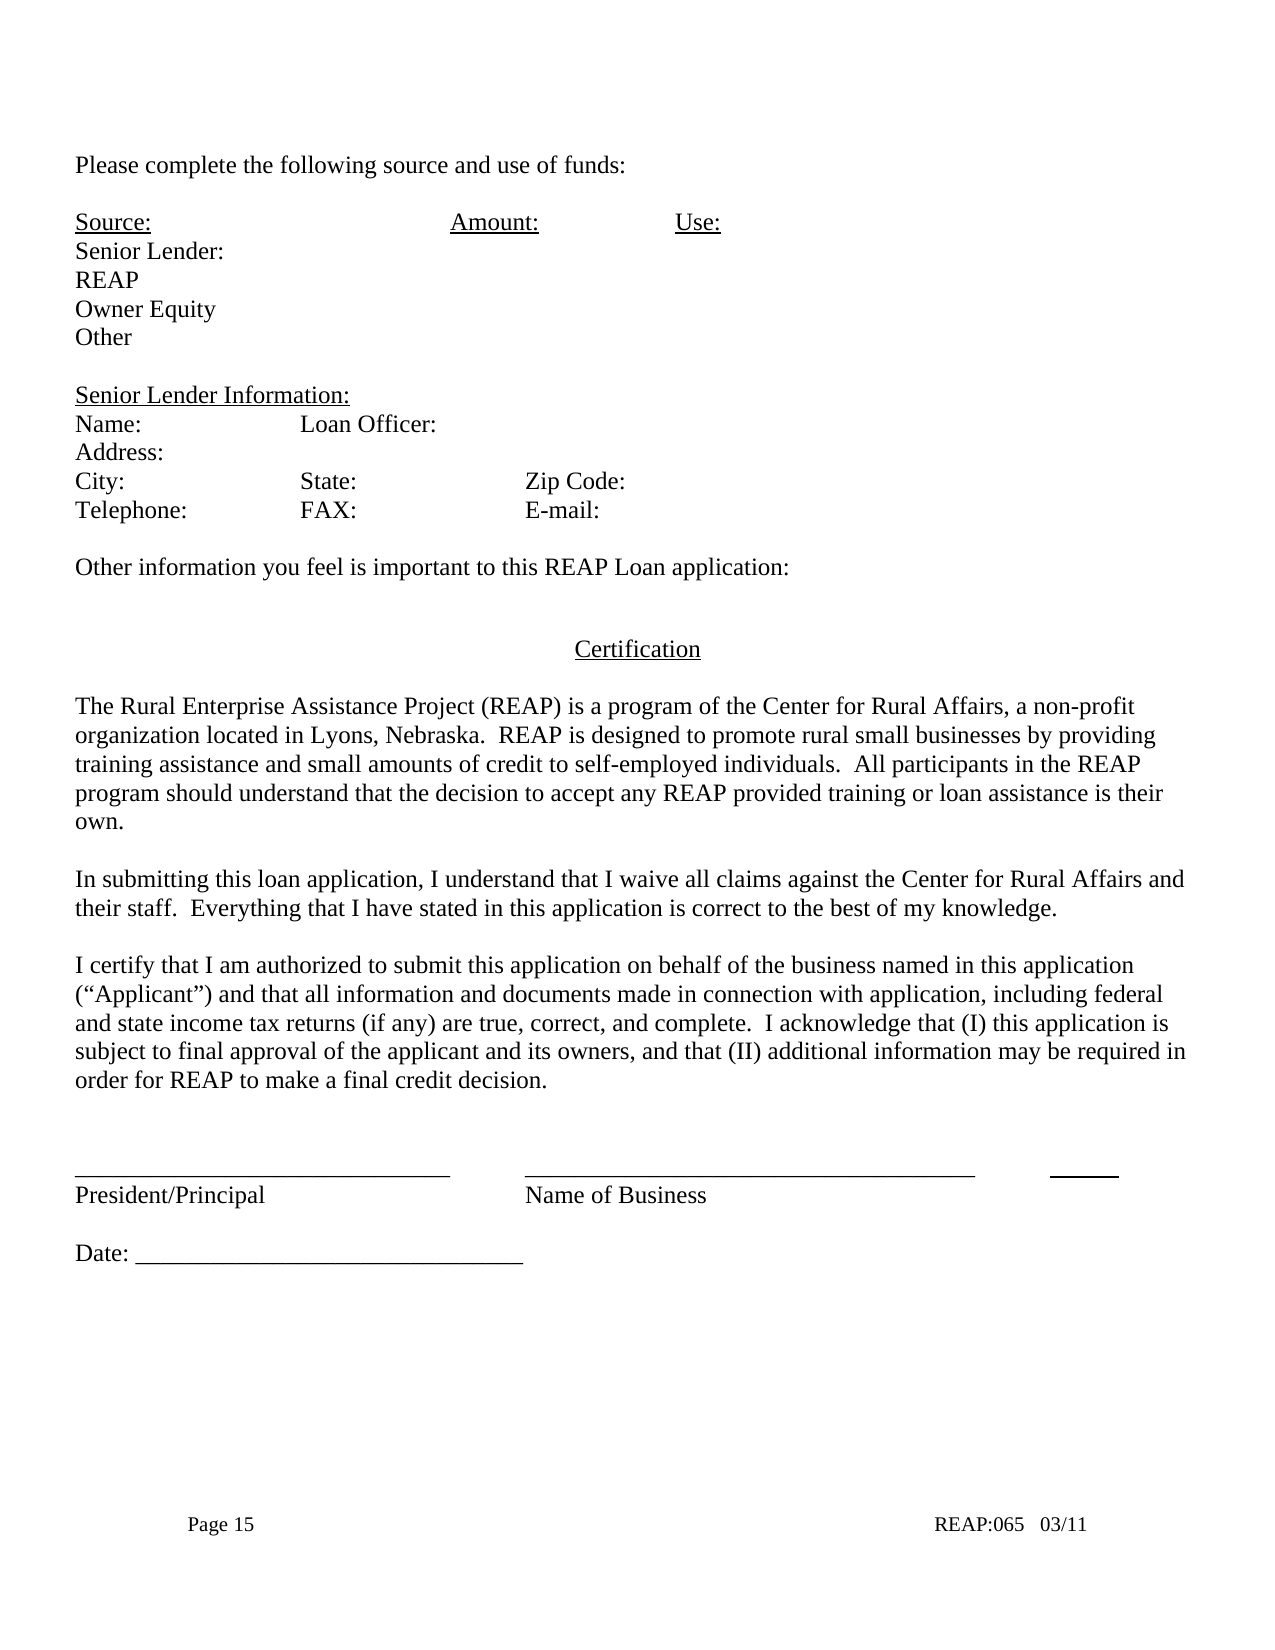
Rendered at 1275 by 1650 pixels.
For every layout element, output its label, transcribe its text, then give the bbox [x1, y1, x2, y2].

text Other [75, 322, 1200, 351]
text Please complete the following source and use of funds: [75, 150, 1200, 179]
text Senior Lender: [75, 236, 1200, 265]
text City: State: Zip Code: [75, 466, 1200, 495]
text In submitting this loan application, I understand that I waive all claims against the Center for Rural Affairs and their staff. Everything that I have stated in this application is correct to the best of my knowledge. [75, 864, 1200, 921]
text President/Principal Name of Business [75, 1180, 1200, 1209]
text The Rural Enterprise Assistance Project (REAP) is a program of the Center for Rural Affairs, a non-profit organization located in Lyons, Nebraska. REAP is designed to promote rural small businesses by providing training assistance and small amounts of credit to self-employed individuals. All participants in the REAP program should understand that the decision to accept any REAP provided training or loan assistance is their own. [75, 691, 1200, 835]
text Name: Loan Officer: [75, 409, 1200, 437]
text Address: [75, 437, 1200, 466]
text Senior Lender Information: [75, 380, 1200, 409]
text Owner Equity [75, 294, 1200, 322]
text Source: Amount: Use: [75, 207, 1200, 236]
text ______________________________ ____________________________________ [75, 1151, 1200, 1180]
text Other information you feel is important to this REAP Loan application: [75, 552, 1200, 581]
text Certification [75, 634, 1200, 663]
text I certify that I am authorized to submit this application on behalf of the business named in this application (“Applicant”) and that all information and documents made in connection with application, including federal and state income tax returns (if any) are true, correct, and complete. I acknowledge that (I) this application is subject to final approval of the applicant and its owners, and that (II) additional information may be required in order for REAP to make a final credit decision. [75, 950, 1200, 1094]
text REAP [75, 265, 1200, 294]
text Telephone: FAX: E-mail: [75, 495, 1200, 524]
text Date: _______________________________ [75, 1238, 1200, 1266]
